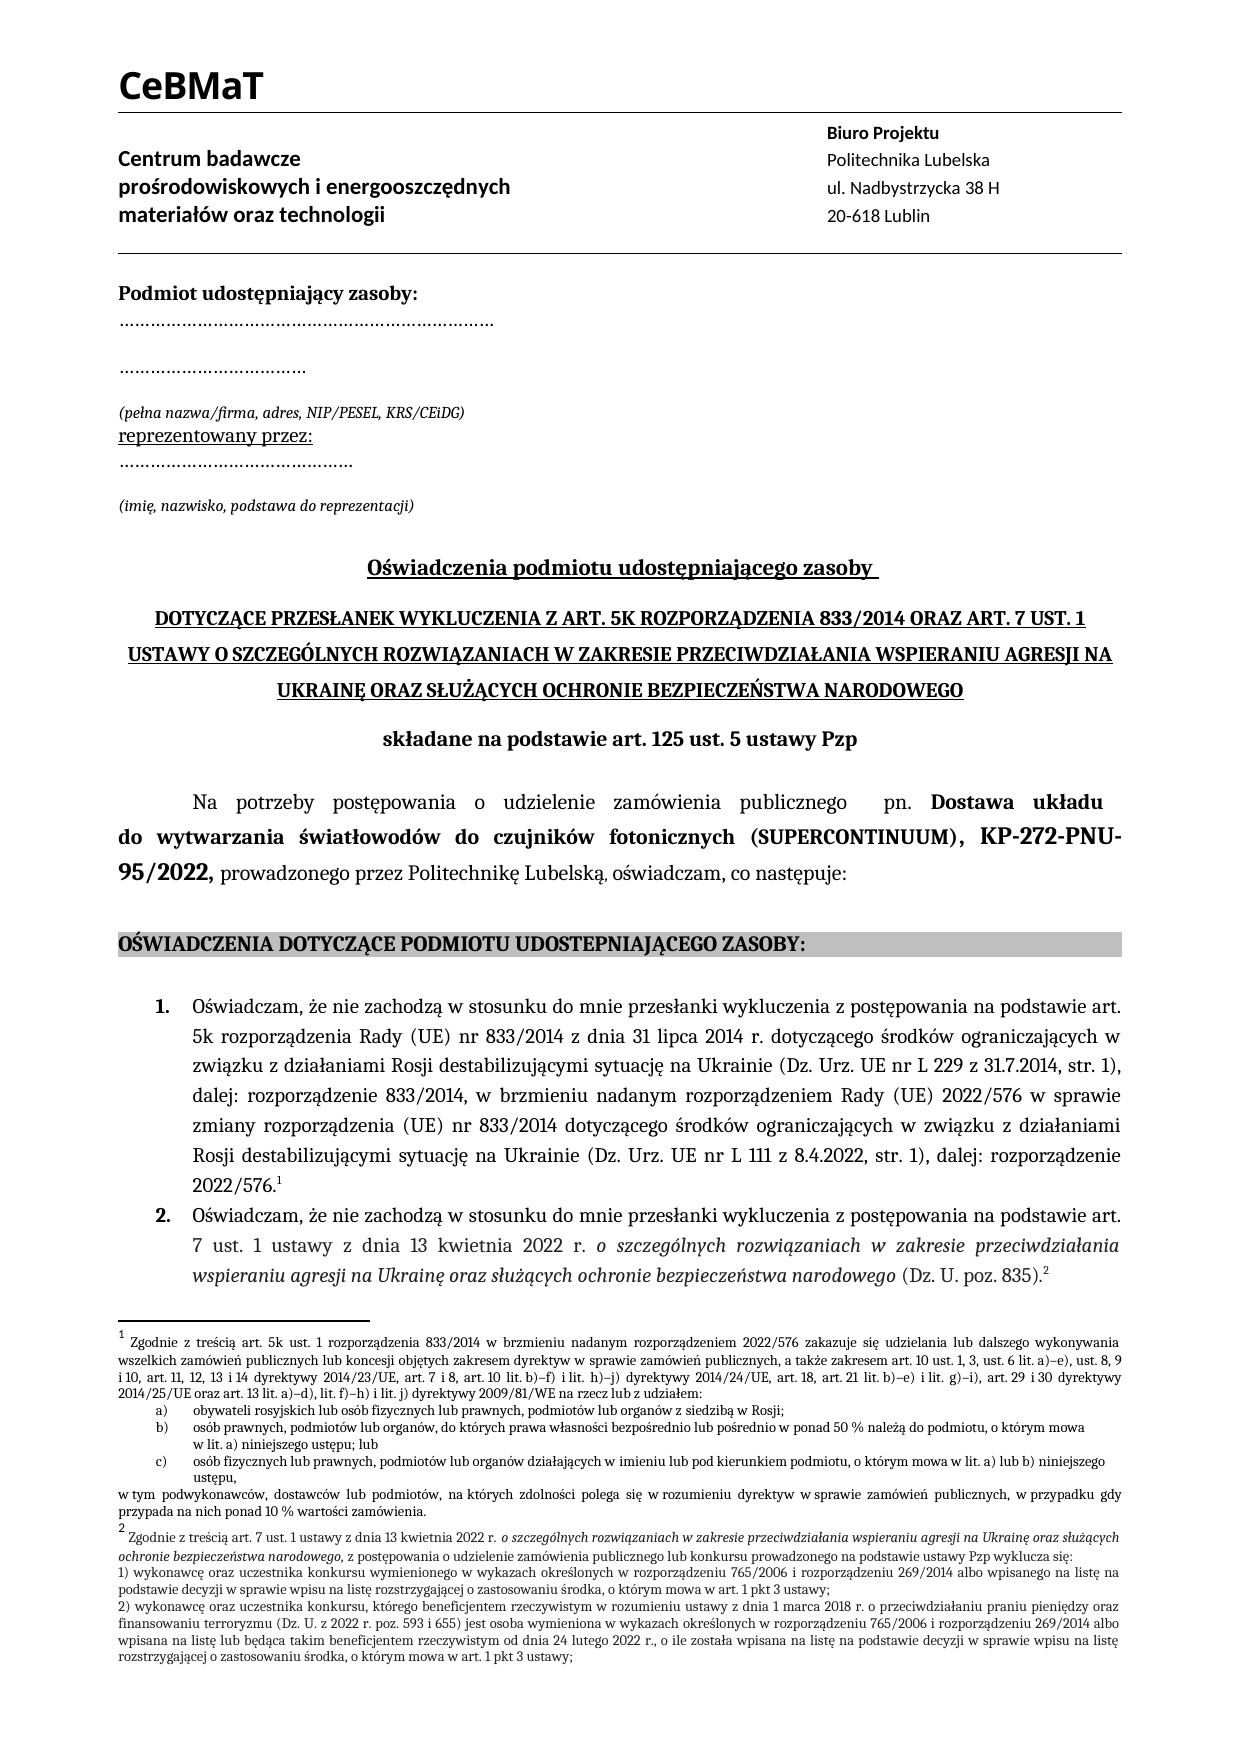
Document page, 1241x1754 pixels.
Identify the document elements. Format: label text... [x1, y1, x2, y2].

list Oświadczam, że nie zachodzą w stosunku do mnie przesłanki wykluczenia z postępowania na podstawie art. 5k rozporządzenia Rady (UE) nr 833/2014 z dnia 31 lipca 2014 r. dotyczącego środków ograniczających w związku z działaniami Rosji destabilizującymi sytuację na Ukrainie (Dz. Urz. UE nr L 229 z 31.7.2014, str. 1), dalej: rozporządzenie 833/2014, w brzmieniu nadanym rozporządzeniem Rady (UE) 2022/576 w sprawie zmiany rozporządzenia (UE) nr 833/2014 dotyczącego środków ograniczających w związku z działaniami Rosji destabilizującymi sytuację na Ukrainie (Dz. Urz. UE nr L 111 z 8.4.2022, str. 1), dalej: rozporządzenie 2022/576. [155, 994, 1122, 1198]
text (pełna nazwa/firma, adres, NIP/PESEL, KRS/CEiDG) [118, 403, 502, 422]
text ……………………………………… [118, 449, 502, 473]
text (imię, nazwisko, podstawa do reprezentacji) [118, 497, 502, 516]
text reprezentowany przez: [118, 423, 1122, 447]
list Oświadczam, że nie zachodzą w stosunku do mnie przesłanki wykluczenia z postępowania na podstawie art. 7 ust. 1 ustawy z dnia 13 kwietnia 2022 r. o szczególnych rozwiązaniach w zakresie przeciwdziałania wspieraniu agresji na Ukrainę oraz służących ochronie bezpieczeństwa narodowego (Dz. U. poz. 835). [155, 1204, 1122, 1287]
text Podmiot udostępniający zasoby: [118, 282, 1122, 306]
text Na potrzeby postępowania o udzielenie zamówienia publicznego pn. Dostawa układu do wytwarzania światłowodów do czujników fotonicznych (SUPERCONTINUUM), KP-272-PNU-95/2022, prowadzonego przez Politechnikę Lubelską, oświadczam, co następuje: [118, 790, 1122, 887]
text Oświadczenia podmiotu udostępniającego zasoby [118, 555, 1122, 581]
text DOTYCZĄCE PRZESŁANEK WYKLUCZENIA Z ART. 5K ROZPORZĄDZENIA 833/2014 ORAZ ART. 7 UST. 1 USTAWY o szczególnych rozwiązaniach w zakresie przeciwdziałania wspieraniu agresji na Ukrainę oraz służących ochronie bezpieczeństwa narodowego [118, 607, 1122, 702]
text ……………………………………………………………………………………………… [118, 307, 502, 379]
text składane na podstawie art. 125 ust. 5 ustawy Pzp [118, 727, 1122, 752]
text OŚWIADCZENIA DOTYCZĄCE PODMIOTU UDOSTEPNIAJĄCEGO ZASOBY: [118, 932, 1122, 957]
